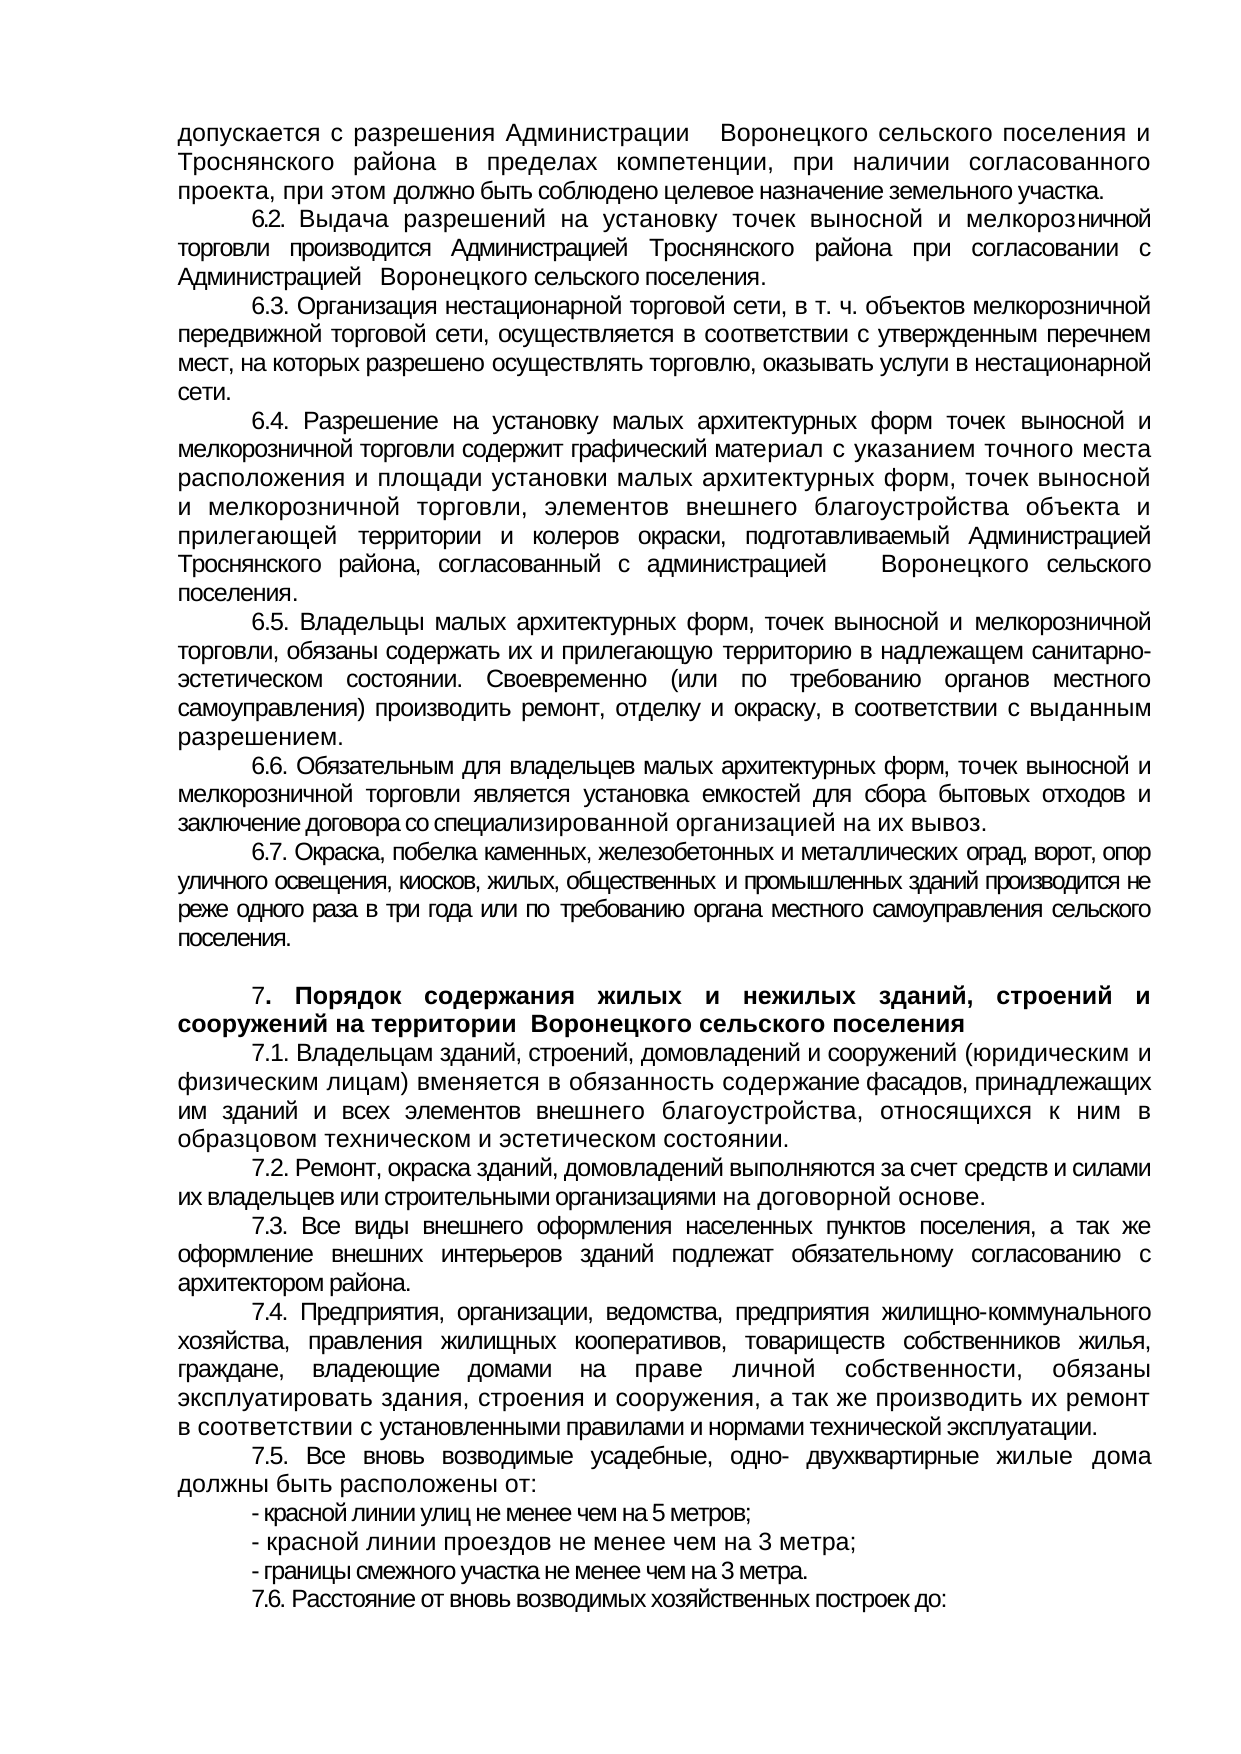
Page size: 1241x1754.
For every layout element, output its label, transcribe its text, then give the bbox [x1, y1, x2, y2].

text 6.7. Окраска, побелка каменных, железобетонных и металлических оград, ворот, опор уличного освещения, киосков, жилых, общественных и промышленных зданий производится не реже одного раза в три года или по требованию органа местного самоуправления сельского поселения. [177, 837, 1152, 952]
text 7.3. Все виды внешнего оформления населенных пунктов поселения, а так же оформление внешних интерьеров зданий подлежат обязательному согласованию с архитектором района. [177, 1211, 1152, 1297]
text 7.2. Ремонт, окраска зданий, домовладений выполняются за счет средств и силами их владельцев или строительными организациями на договорной основе. [177, 1153, 1152, 1211]
text - красной линии проездов не менее чем на 3 метра; [177, 1527, 1152, 1556]
text - красной линии улиц не менее чем на 5 метров; [177, 1498, 1152, 1527]
text 7.1. Владельцам зданий, строений, домовладений и сооружений (юридическим и физическим лицам) вменяется в обязанность содержание фасадов, принадлежащих им зданий и всех элементов внешнего благоустройства, относящихся к ним в образцовом техническом и эстетическом состоянии. [177, 1038, 1152, 1153]
text 6.2. Выдача разрешений на установку точек выносной и мелкорозничной торговли производится Администрацией Троснянского района при согласовании с Администрацией Воронецкого сельского поселения. [177, 204, 1152, 291]
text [177, 118, 1152, 204]
text 6.5. Владельцы малых архитектурных форм, точек выносной и мелкорозничной торговли, обязаны содержать их и прилегающую территорию в надлежащем санитарно-эстетическом состоянии. Своевременно (или по требованию органов местного самоуправления) производить ремонт, отделку и окраску, в соответствии с выданным разрешением. [177, 607, 1152, 751]
text 6.3. Организация нестационарной торговой сети, в т. ч. объектов мелкорозничной передвижной торговой сети, осуществляется в соответствии с утвержденным перечнем мест, на которых разрешено осуществлять торговлю, оказывать услуги в нестационарной сети. [177, 291, 1152, 406]
text 7.6. Расстояние от вновь возводимых хозяйственных построек до: [177, 1584, 1152, 1613]
text 6.6. Обязательным для владельцев малых архитектурных форм, точек выносной и мелкорозничной торговли является установка емкостей для сбора бытовых отходов и заключение договора со специализированной организацией на их вывоз. [177, 751, 1152, 837]
text - границы смежного участка не менее чем на 3 метра. [177, 1556, 1152, 1584]
text 6.4. Разрешение на установку малых архитектурных форм точек выносной и мелкорозничной торговли содержит графический материал с указанием точного места расположения и площади установки малых архитектурных форм, точек выносной и мелкорозничной торговли, элементов внешнего благоустройства объекта и прилегающей территории и колеров окраски, подготавливаемый Администрацией Троснянского района, согласованный с администрацией Воронецкого сельского поселения. [177, 406, 1152, 607]
text 7.4. Предприятия, организации, ведомства, предприятия жилищно-коммунального хозяйства, правления жилищных кооперативов, товариществ собственников жилья, граждане, владеющие домами на праве личной собственности, обязаны эксплуатировать здания, строения и сооружения, а так же производить их ремонт в соответствии с установленными правилами и нормами технической эксплуатации. [177, 1297, 1152, 1441]
text 7. Порядок содержания жилых и нежилых зданий, строений и сооружений на территории Воронецкого сельского поселения [177, 981, 1152, 1038]
text 7.5. Все вновь возводимые усадебные, одно- двухквартирные жилые дома должны быть расположены от: [177, 1441, 1152, 1498]
